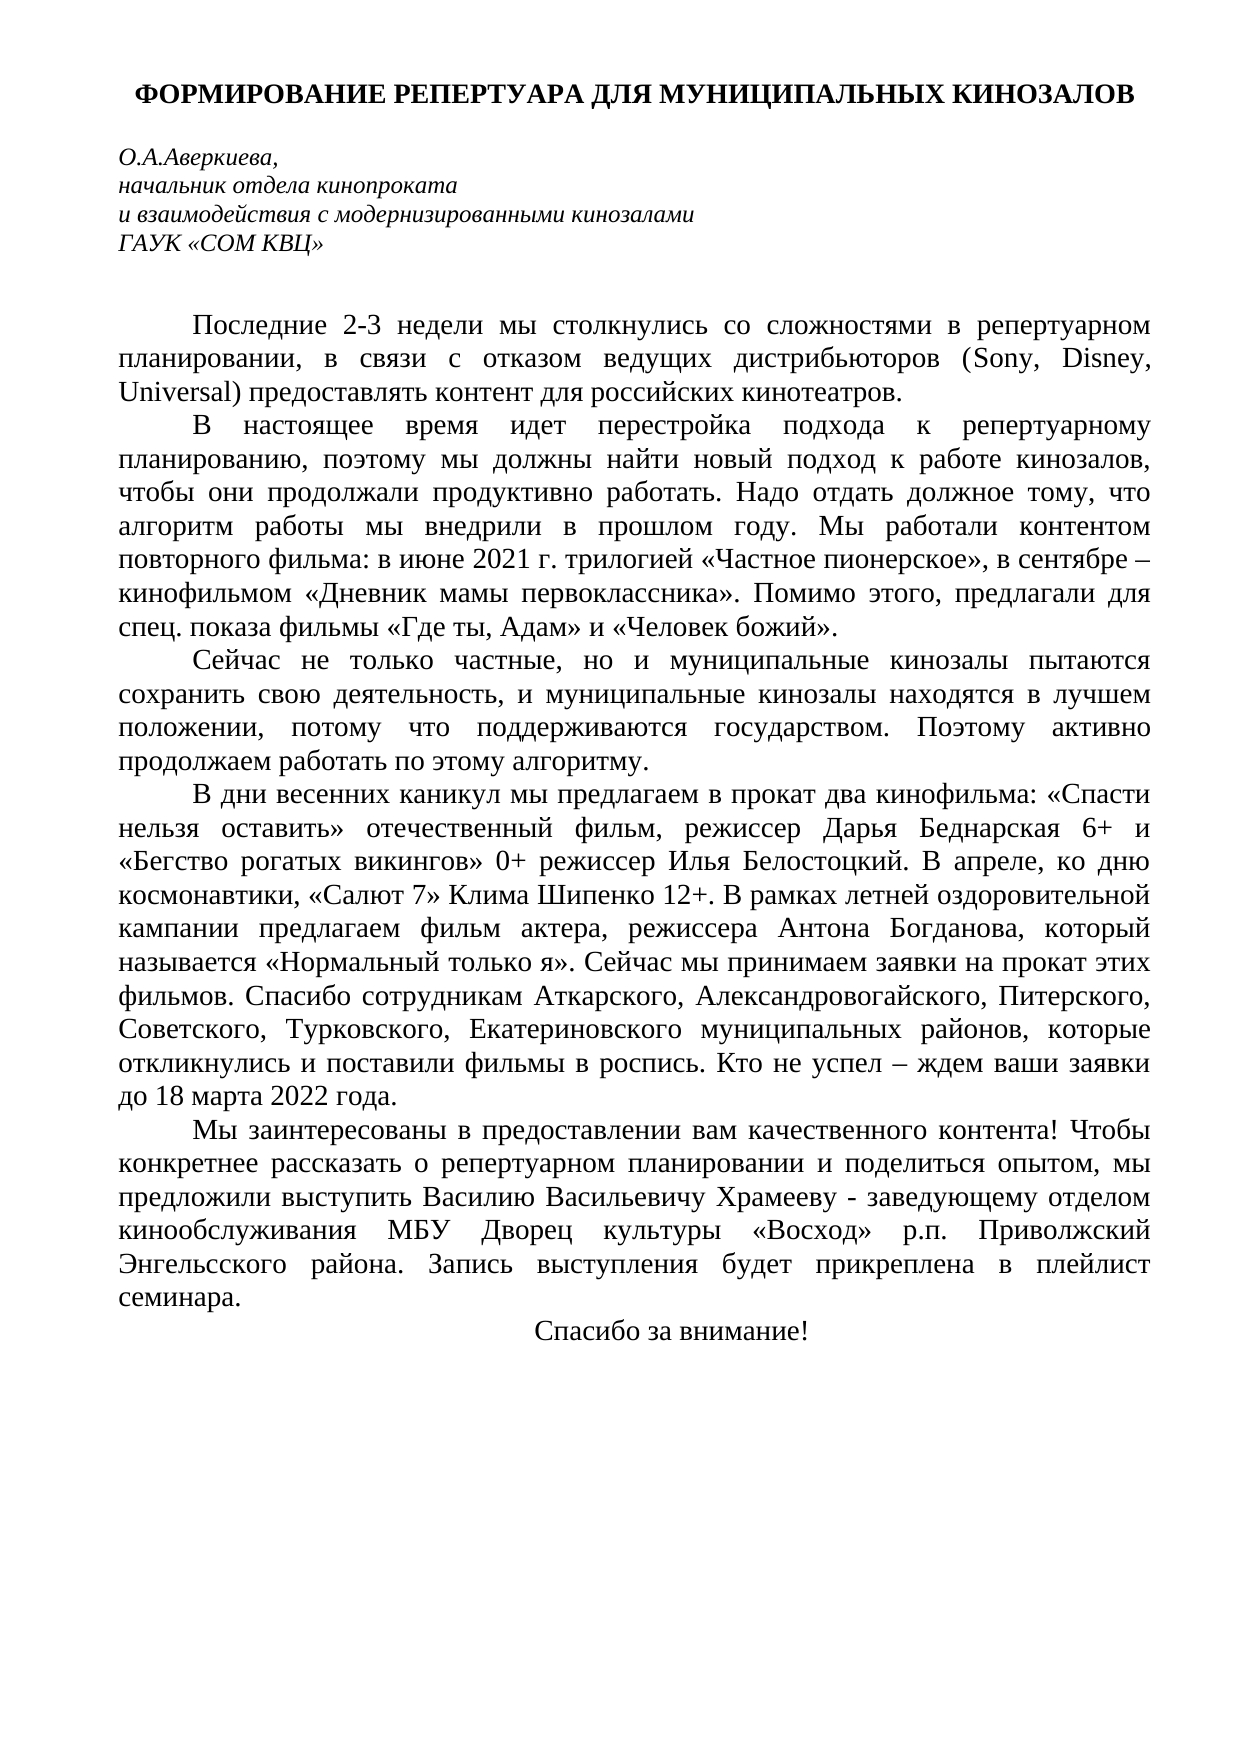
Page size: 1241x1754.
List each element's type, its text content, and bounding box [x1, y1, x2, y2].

text начальник отдела кинопроката [118, 170, 1152, 199]
text ФОРМИРОВАНИЕ РЕПЕРТУАРА ДЛЯ МУНИЦИПАЛЬНЫХ КИНОЗАЛОВ [118, 77, 1152, 109]
text и взаимодействия с модернизированными кинозалами [118, 199, 1152, 228]
text ГАУК «СОМ КВЦ» [118, 228, 1152, 257]
text Спасибо за внимание! [118, 1313, 1152, 1347]
text О.А.Аверкиева, [118, 142, 1152, 170]
text В настоящее время идет перестройка подхода к репертуарному планированию, поэтому мы должны найти новый подход к работе кинозалов, чтобы они продолжали продуктивно работать. Надо отдать должное тому, что алгоритм работы мы внедрили в прошлом году. Мы работали контентом повторного фильма: в июне 2021 г. трилогией «Частное пионерское», в сентябре – кинофильмом «Дневник мамы первоклассника». Помимо этого, предлагали для спец. показа фильмы «Где ты, Адам» и «Человек божий». [118, 407, 1152, 642]
text Сейчас не только частные, но и муниципальные кинозалы пытаются сохранить свою деятельность, и муниципальные кинозалы находятся в лучшем положении, потому что поддерживаются государством. Поэтому активно продолжаем работать по этому алгоритму. [118, 642, 1152, 776]
text Последние 2-3 недели мы столкнулись со сложностями в репертуарном планировании, в связи с отказом ведущих дистрибьюторов (Sony, Disney, Universal) предоставлять контент для российских кинотеатров. [118, 307, 1152, 407]
text В дни весенних каникул мы предлагаем в прокат два кинофильма: «Спасти нельзя оставить» отечественный фильм, режиссер Дарья Беднарская 6+ и «Бегство рогатых викингов» 0+ режиссер Илья Белостоцкий. В апреле, ко дню космонавтики, «Салют 7» Клима Шипенко 12+. В рамках летней оздоровительной кампании предлагаем фильм актера, режиссера Антона Богданова, который называется «Нормальный только я». Сейчас мы принимаем заявки на прокат этих фильмов. Спасибо сотрудникам Аткарского, Александровогайского, Питерского, Советского, Турковского, Екатериновского муниципальных районов, которые откликнулись и поставили фильмы в роспись. Кто не успел – ждем ваши заявки до 18 марта 2022 года. [118, 776, 1152, 1112]
text Мы заинтересованы в предоставлении вам качественного контента! Чтобы конкретнее рассказать о репертуарном планировании и поделиться опытом, мы предложили выступить Василию Васильевичу Храмееву - заведующему отделом кинообслуживания МБУ Дворец культуры «Восход» р.п. Приволжский Энгельсского района. Запись выступления будет прикреплена в плейлист семинара. [118, 1112, 1152, 1313]
